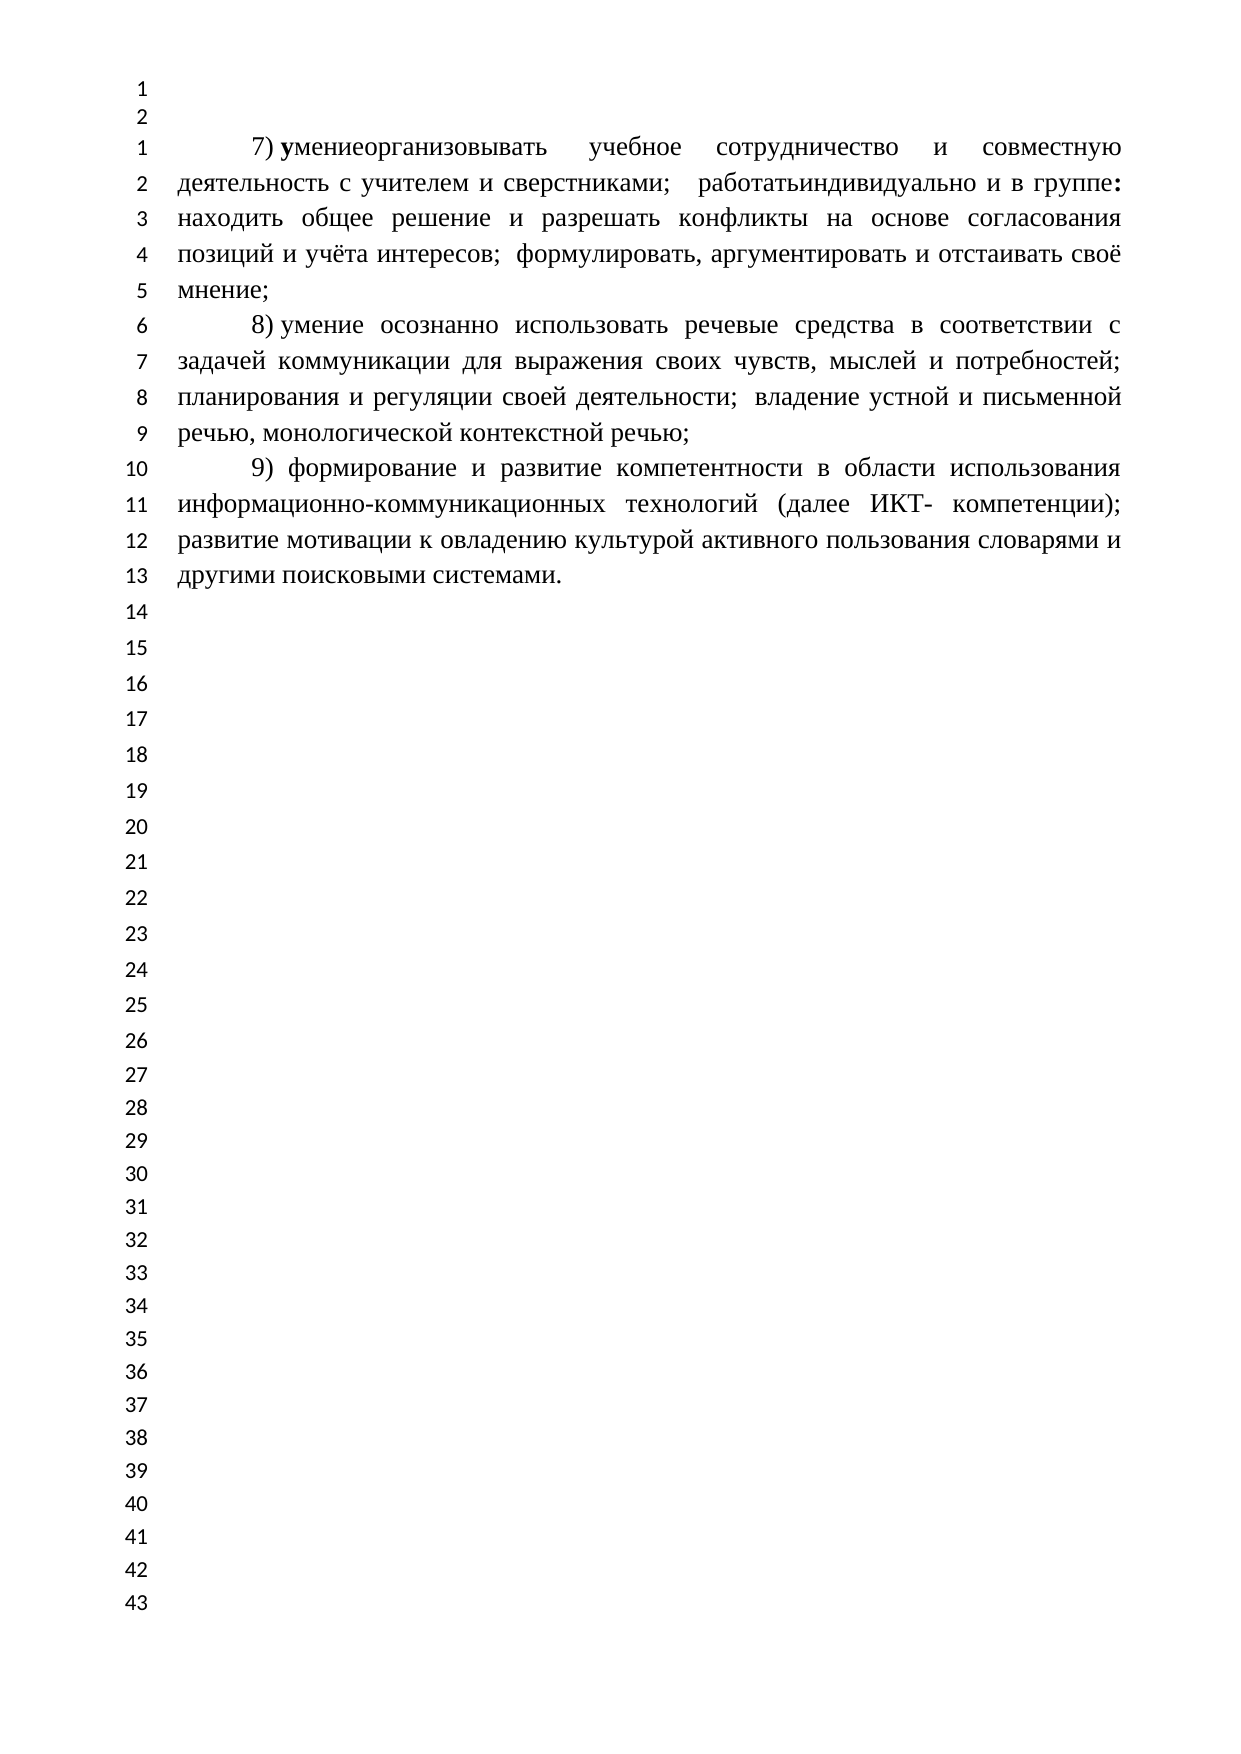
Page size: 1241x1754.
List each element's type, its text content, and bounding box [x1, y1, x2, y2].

text 7) умениеорганизовывать учебное сотрудничество и совместную деятельность с учителем и сверстниками; работатьиндивидуально и в группе: находить общее решение и разрешать конфликты на основе согласования позиций и учёта интересов; формулировать, аргументировать и отстаивать своё мнение; [177, 130, 1122, 304]
text 9) формирование и развитие компетентности в области использования информационно-коммуникационных технологий (далее ИКТ- компетенции); развитие мотивации к овладению культурой активного пользования словарями и другими поисковыми системами. [177, 451, 1122, 590]
text 8) умение осознанно использовать речевые средства в соответствии с задачей коммуникации для выражения своих чувств, мыслей и потребностей; планирования и регуляции своей деятельности; владение устной и письменной речью, монологической контекстной речью; [177, 308, 1122, 447]
